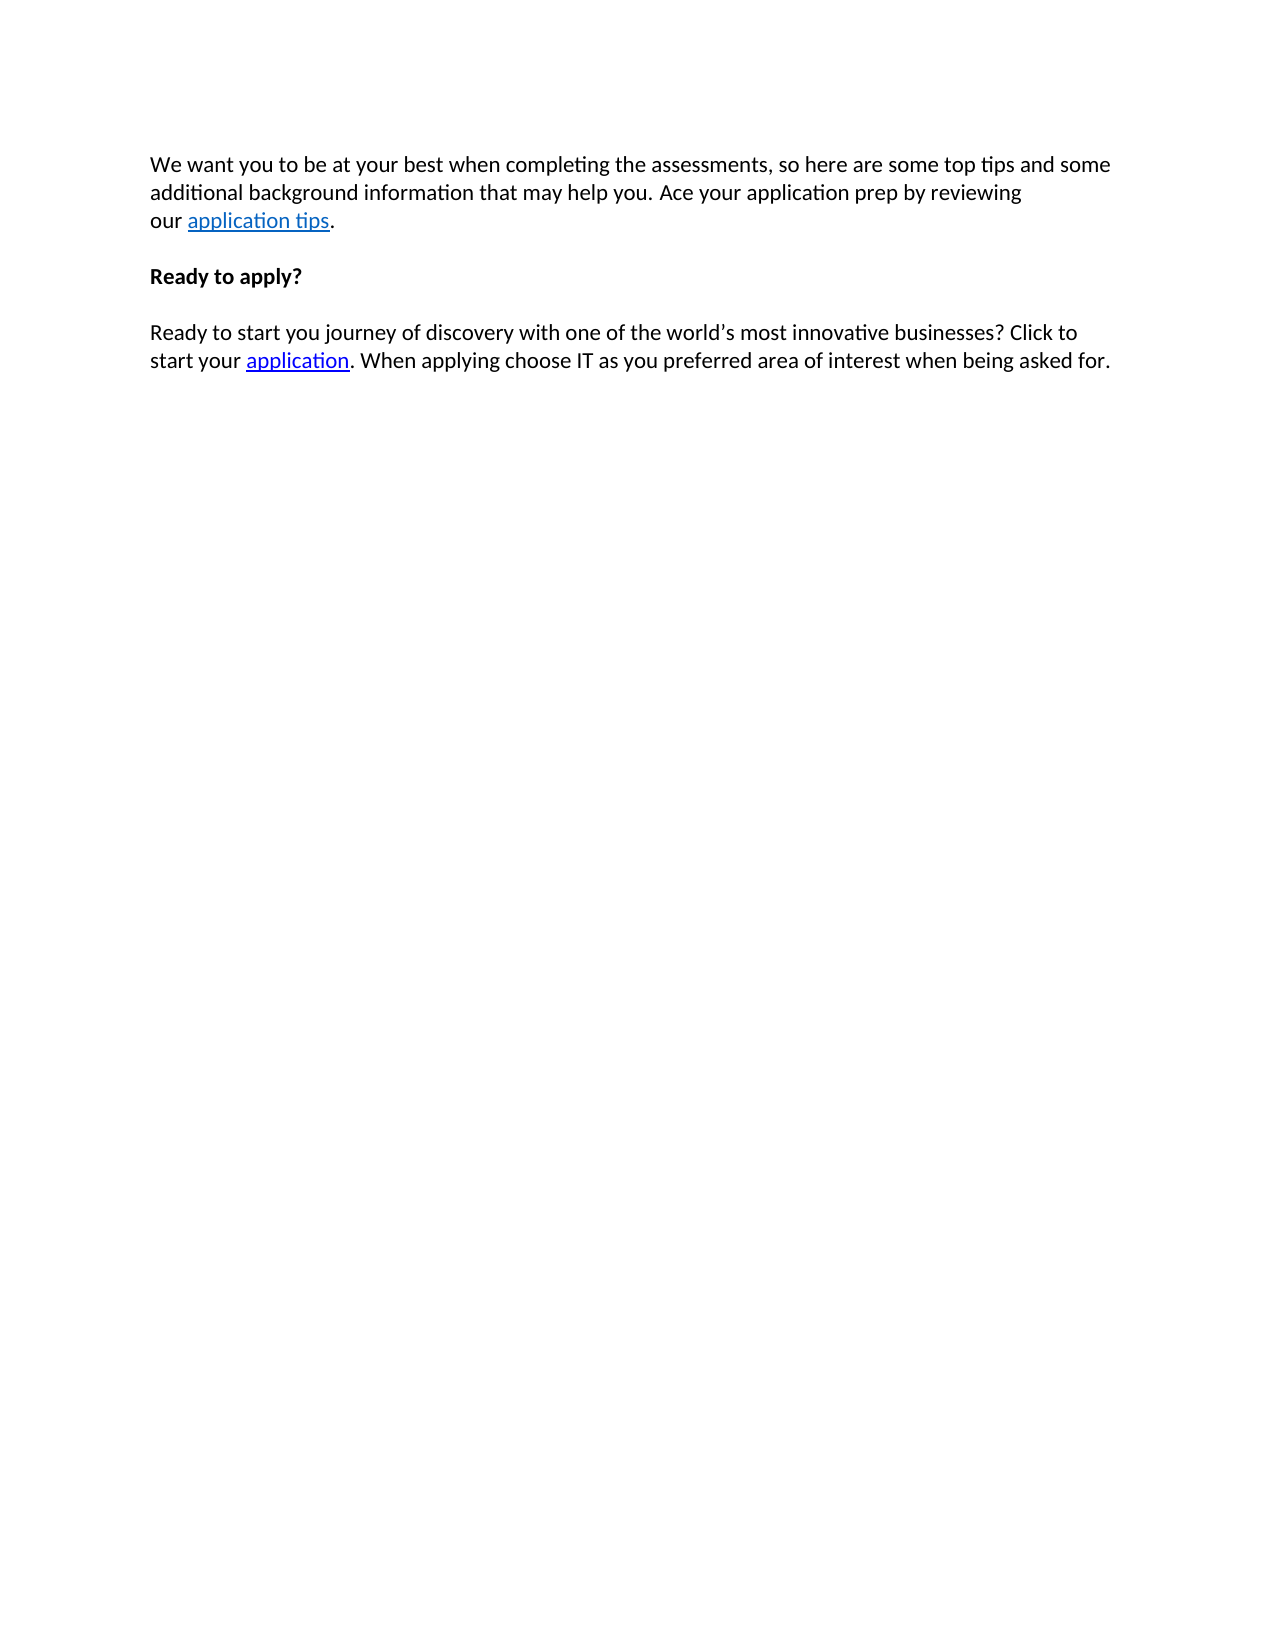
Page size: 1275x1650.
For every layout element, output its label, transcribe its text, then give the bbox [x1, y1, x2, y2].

text Ready to apply? [150, 262, 1125, 318]
text Ready to start you journey of discovery with one of the world’s most innovative businesses? Click to start your application. When applying choose IT as you preferred area of interest when being asked for. [150, 318, 1125, 374]
text We want you to be at your best when completing the assessments, so here are some top tips and some additional background information that may help you. Ace your application prep by reviewing our application tips. [150, 150, 1125, 234]
